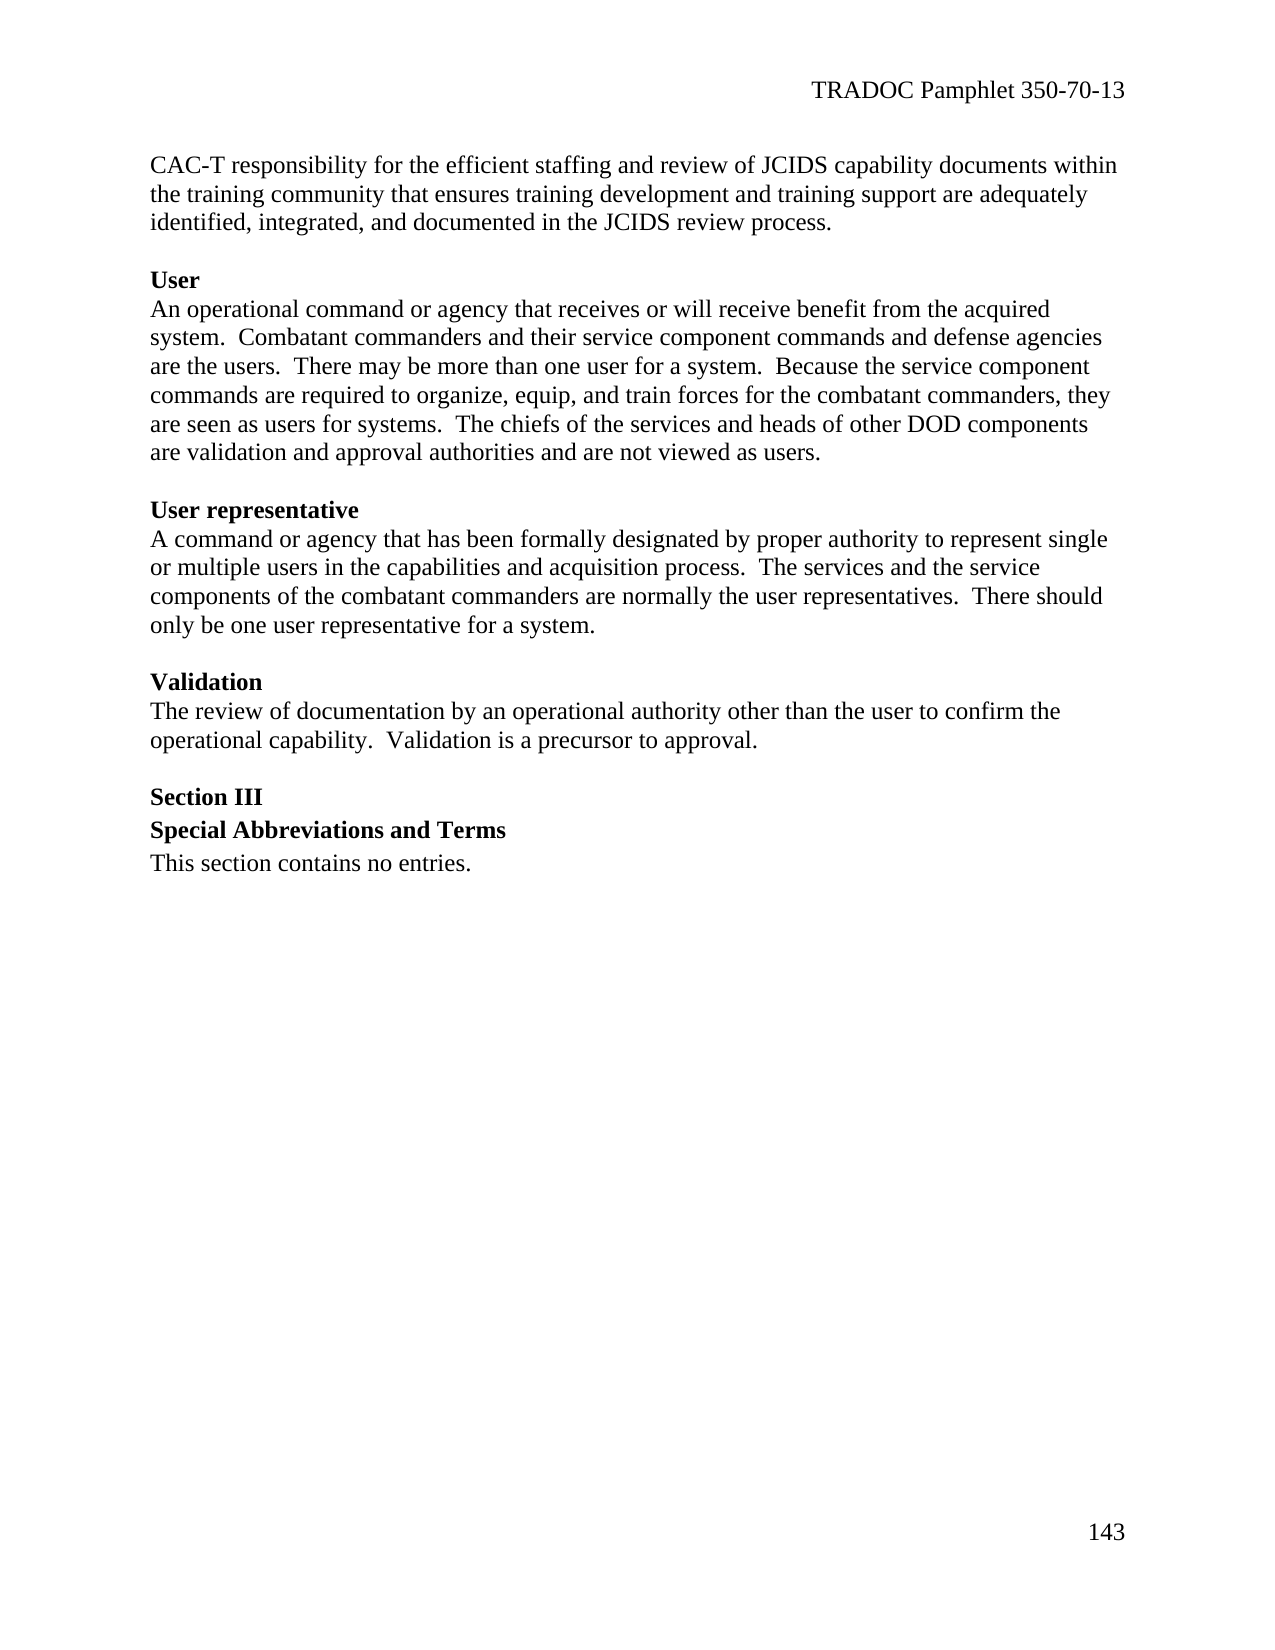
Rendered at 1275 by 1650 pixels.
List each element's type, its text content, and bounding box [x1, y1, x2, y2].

text User [150, 265, 1125, 294]
text The review of documentation by an operational authority other than the user to confirm the operational capability. Validation is a precursor to approval. [150, 696, 1125, 754]
text User representative [150, 495, 1125, 524]
text Special Abbreviations and Terms [150, 816, 1125, 844]
text Validation [150, 667, 1125, 696]
text CAC-T responsibility for the efficient staffing and review of JCIDS capability documents within the training community that ensures training development and training support are adequately identified, integrated, and documented in the JCIDS review process. [150, 150, 1125, 236]
text An operational command or agency that receives or will receive benefit from the acquired system. Combatant commanders and their service component commands and defense agencies are the users. There may be more than one user for a system. Because the service component commands are required to organize, equip, and train forces for the combatant commanders, they are seen as users for systems. The chiefs of the services and heads of other DOD components are validation and approval authorities and are not viewed as users. [150, 294, 1125, 466]
text Section III [150, 782, 1125, 811]
text A command or agency that has been formally designated by proper authority to represent single or multiple users in the capabilities and acquisition process. The services and the service components of the combatant commanders are normally the user representatives. There should only be one user representative for a system. [150, 524, 1125, 639]
text This section contains no entries. [150, 848, 1125, 877]
